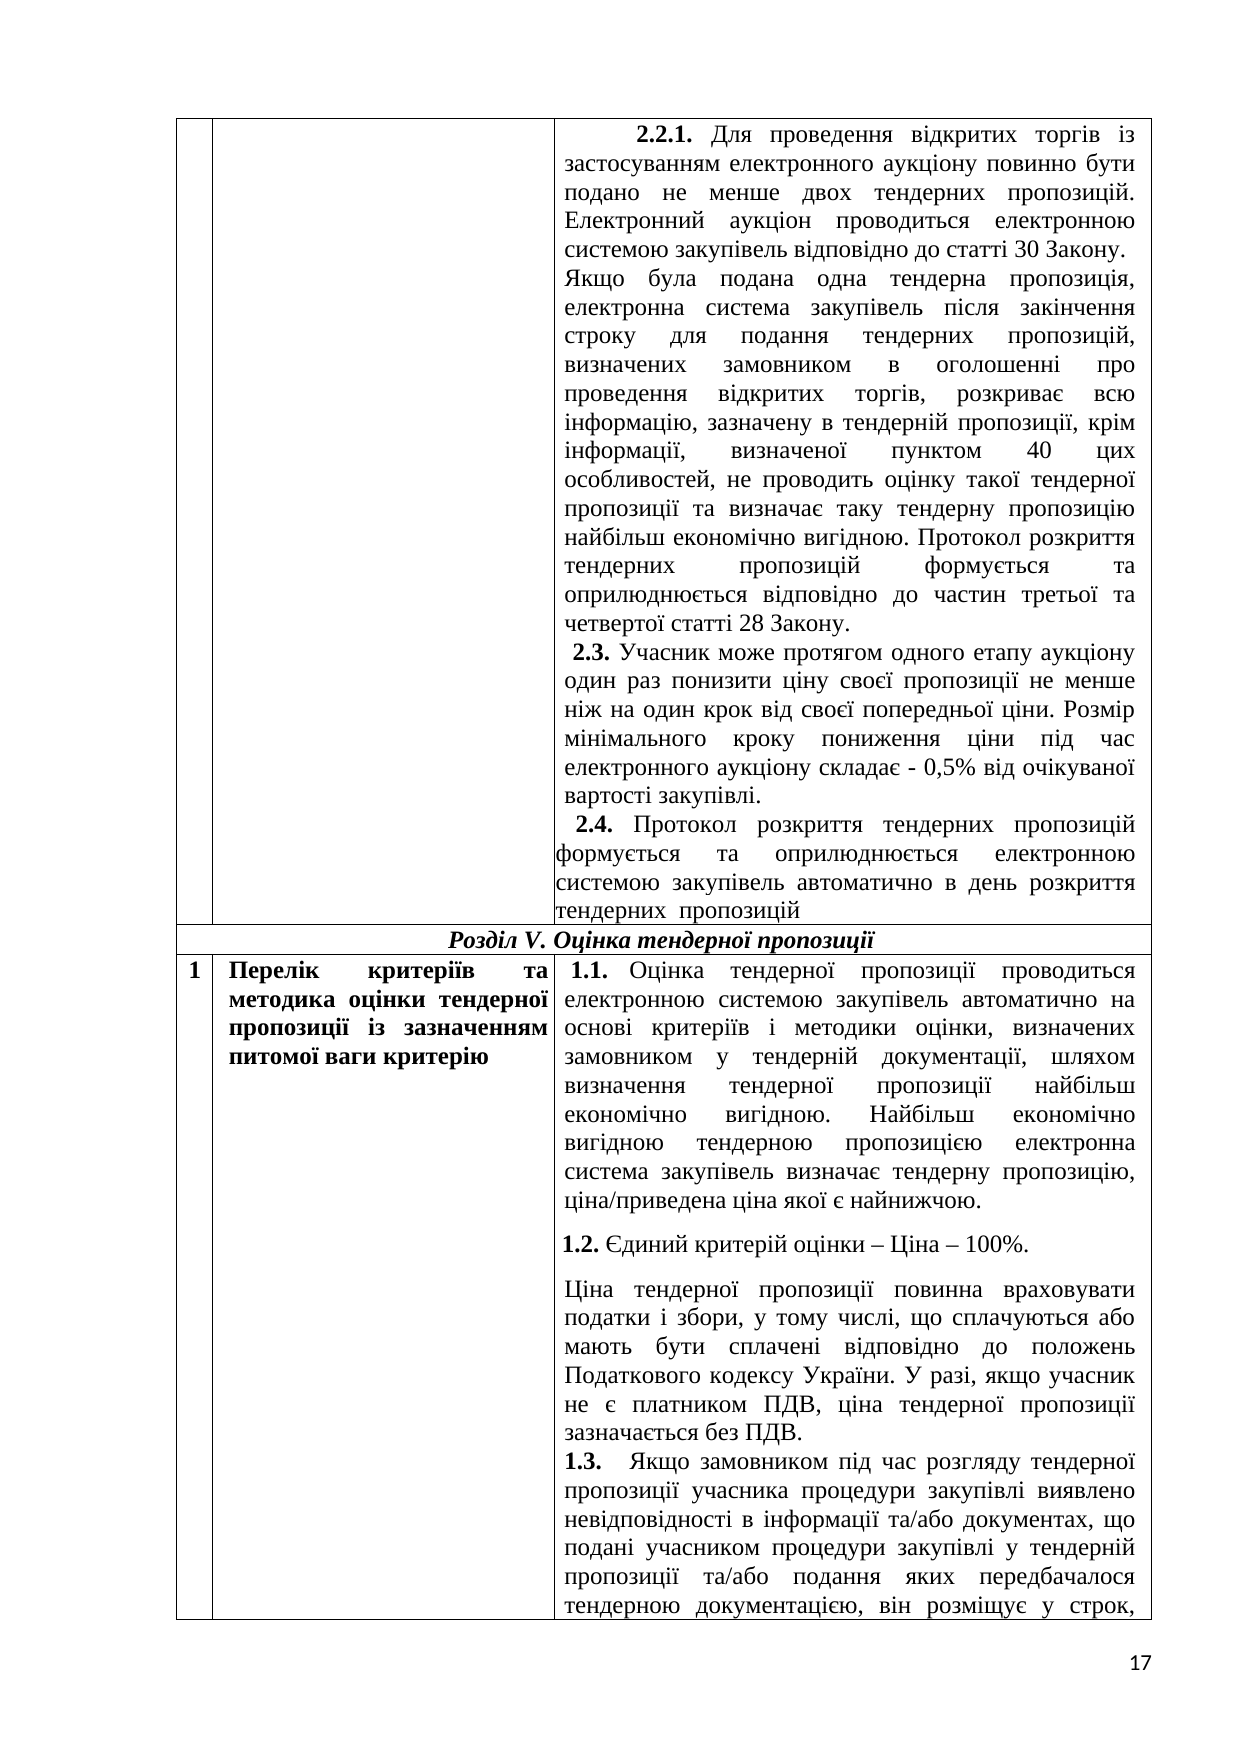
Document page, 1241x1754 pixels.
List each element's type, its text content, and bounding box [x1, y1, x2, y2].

table_cell 1 [177, 955, 212, 1619]
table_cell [213, 119, 554, 924]
table_cell 2 [177, 119, 212, 924]
table_cell Розділ V. Оцінка тендерної пропозиції [177, 925, 1151, 954]
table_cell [555, 955, 1151, 1619]
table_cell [213, 955, 554, 1619]
